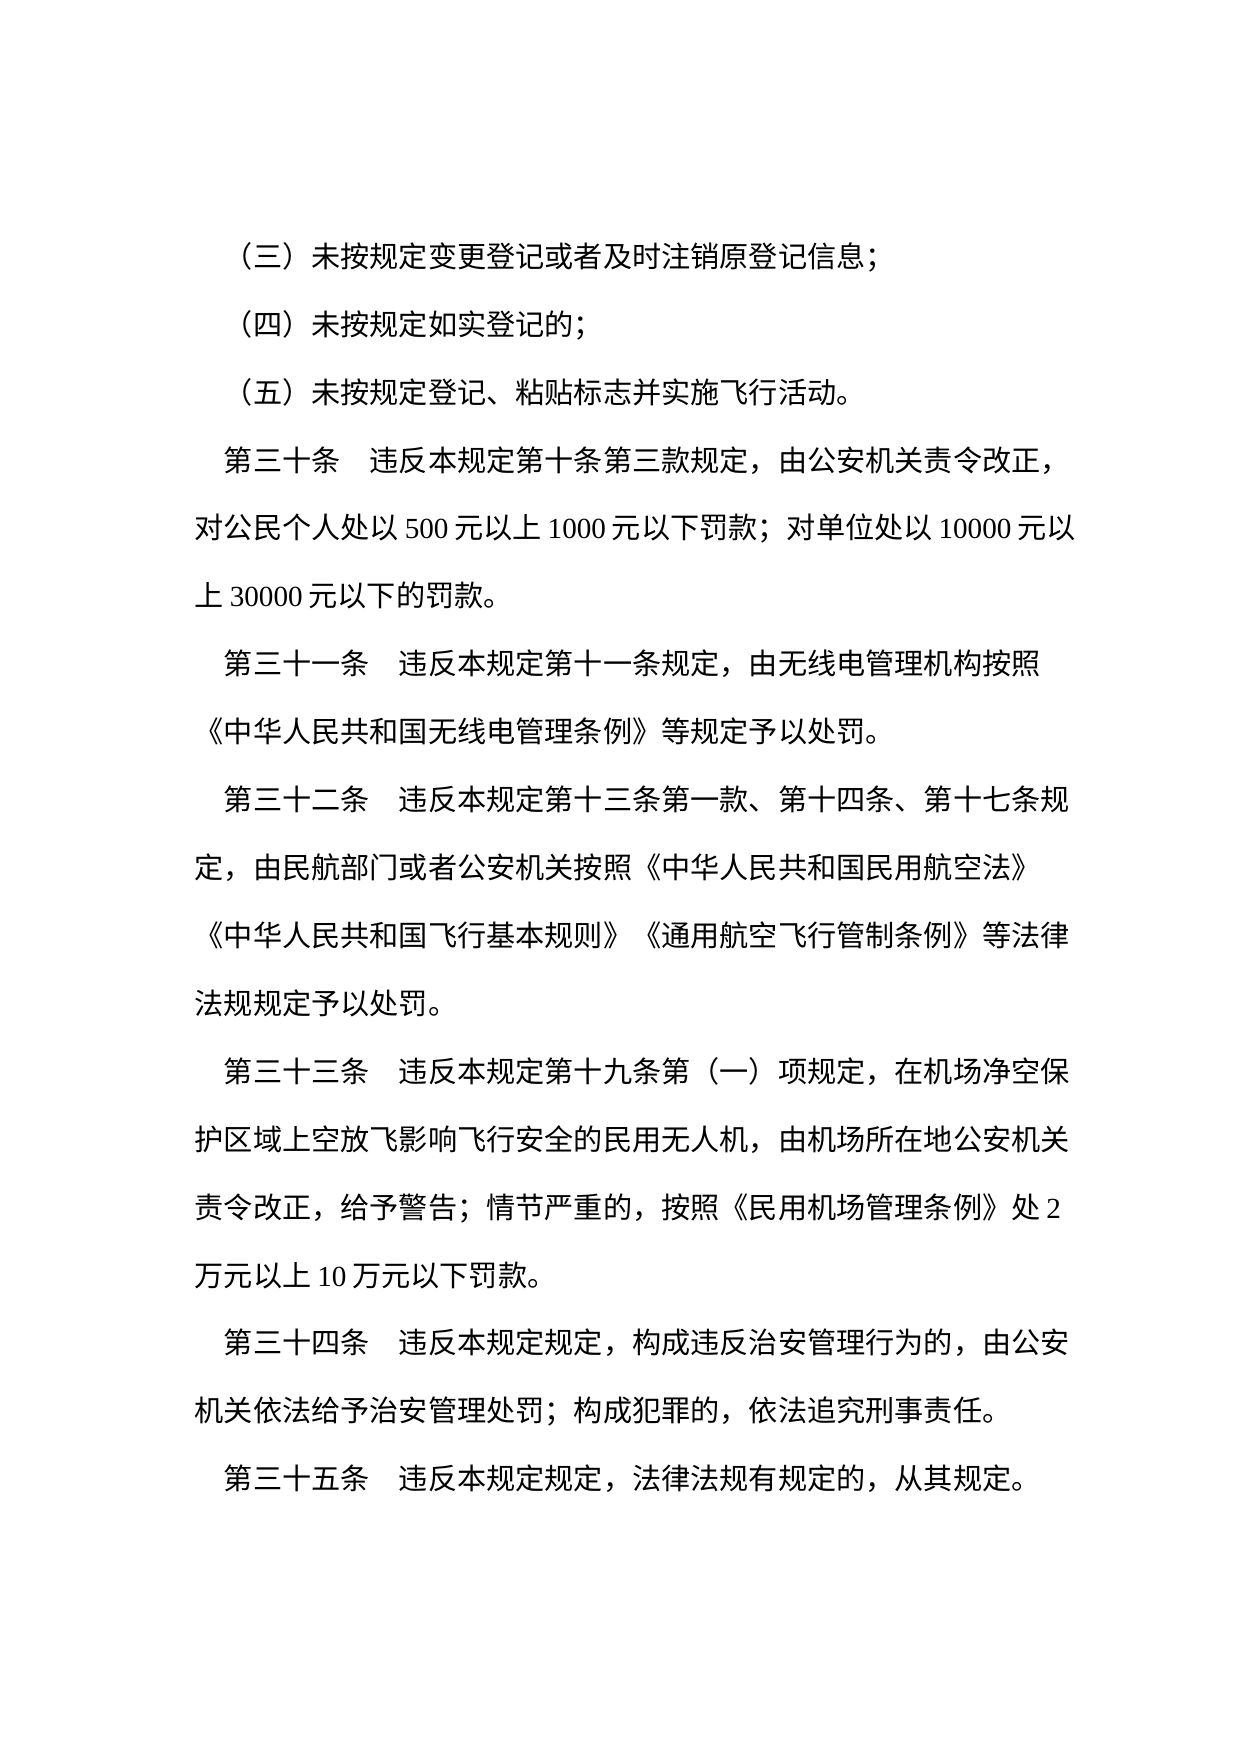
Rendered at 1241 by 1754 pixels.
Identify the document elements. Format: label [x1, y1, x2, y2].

text [165, 221, 1087, 1511]
